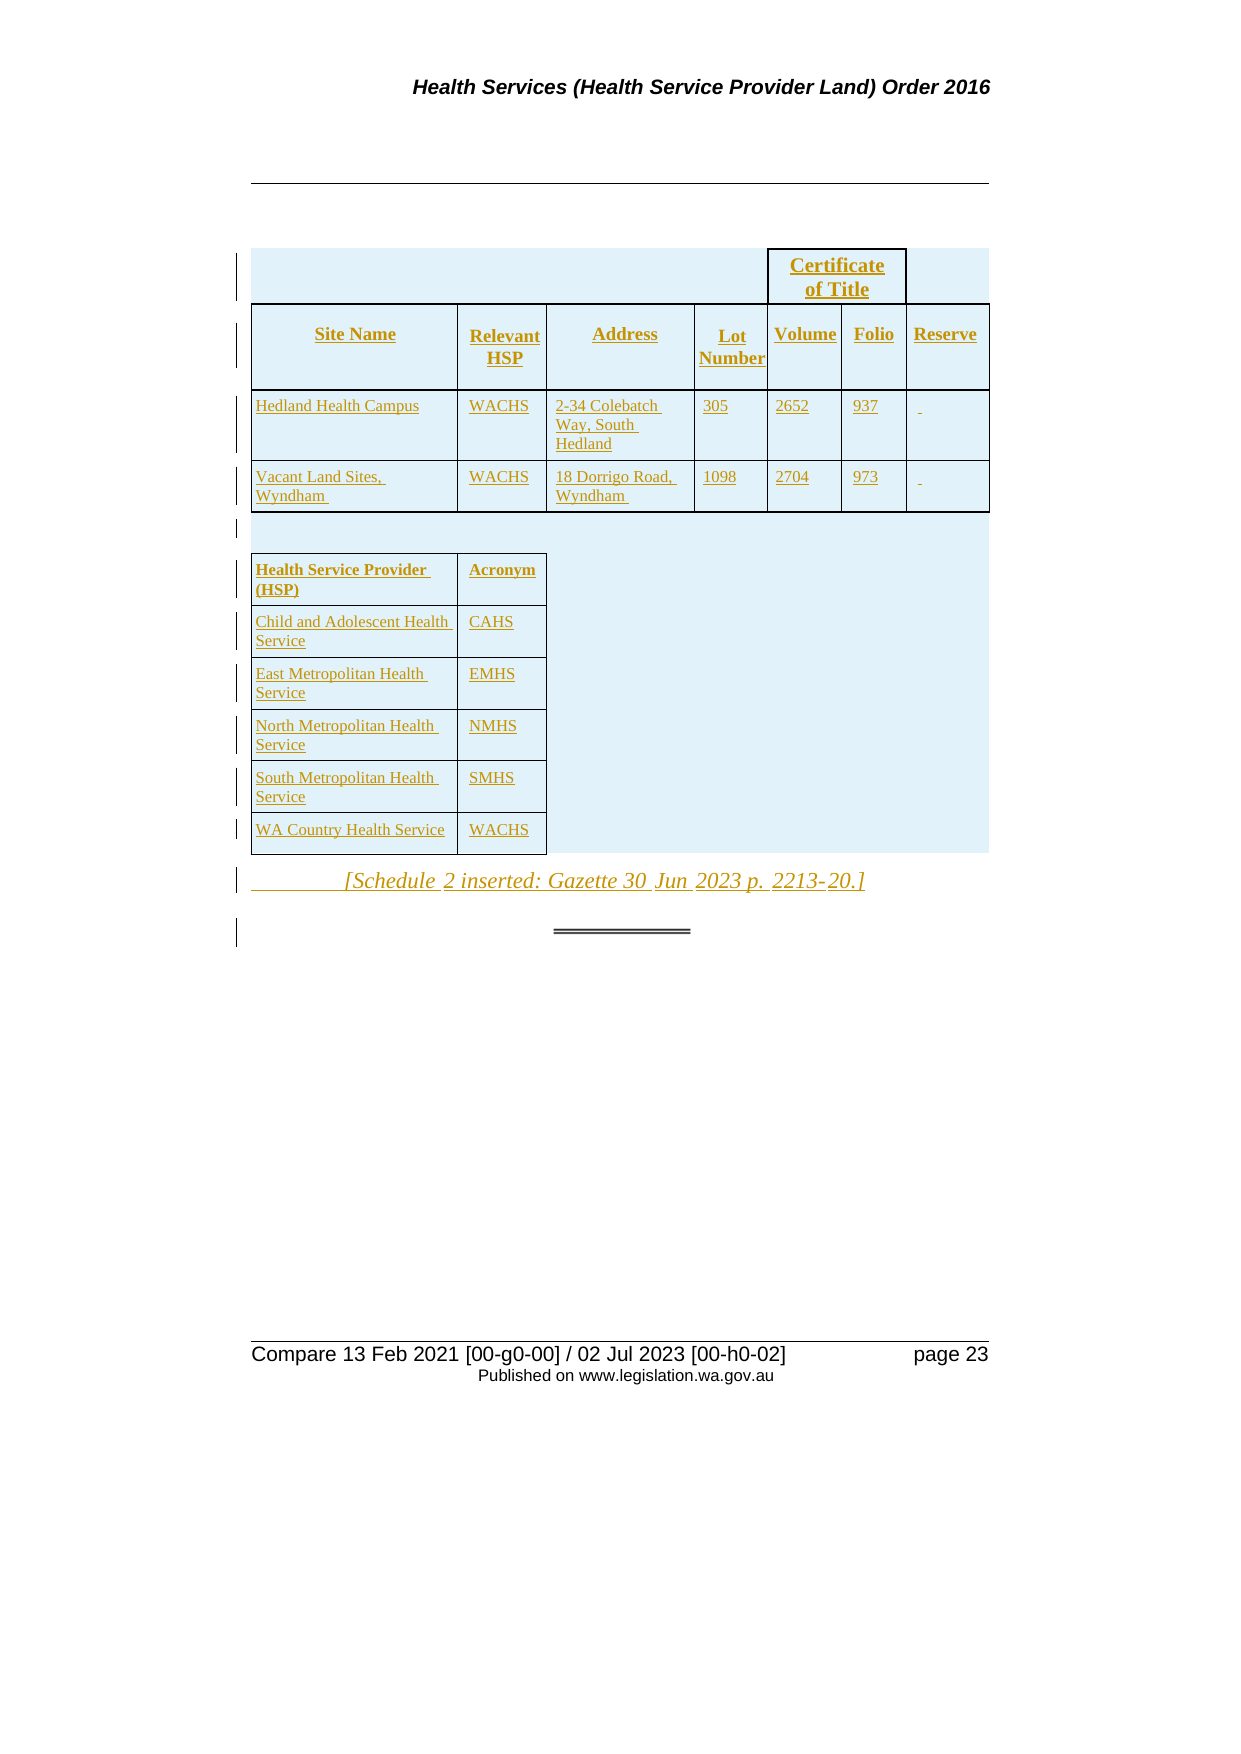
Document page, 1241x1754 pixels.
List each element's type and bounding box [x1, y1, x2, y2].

picture [543, 918, 697, 947]
